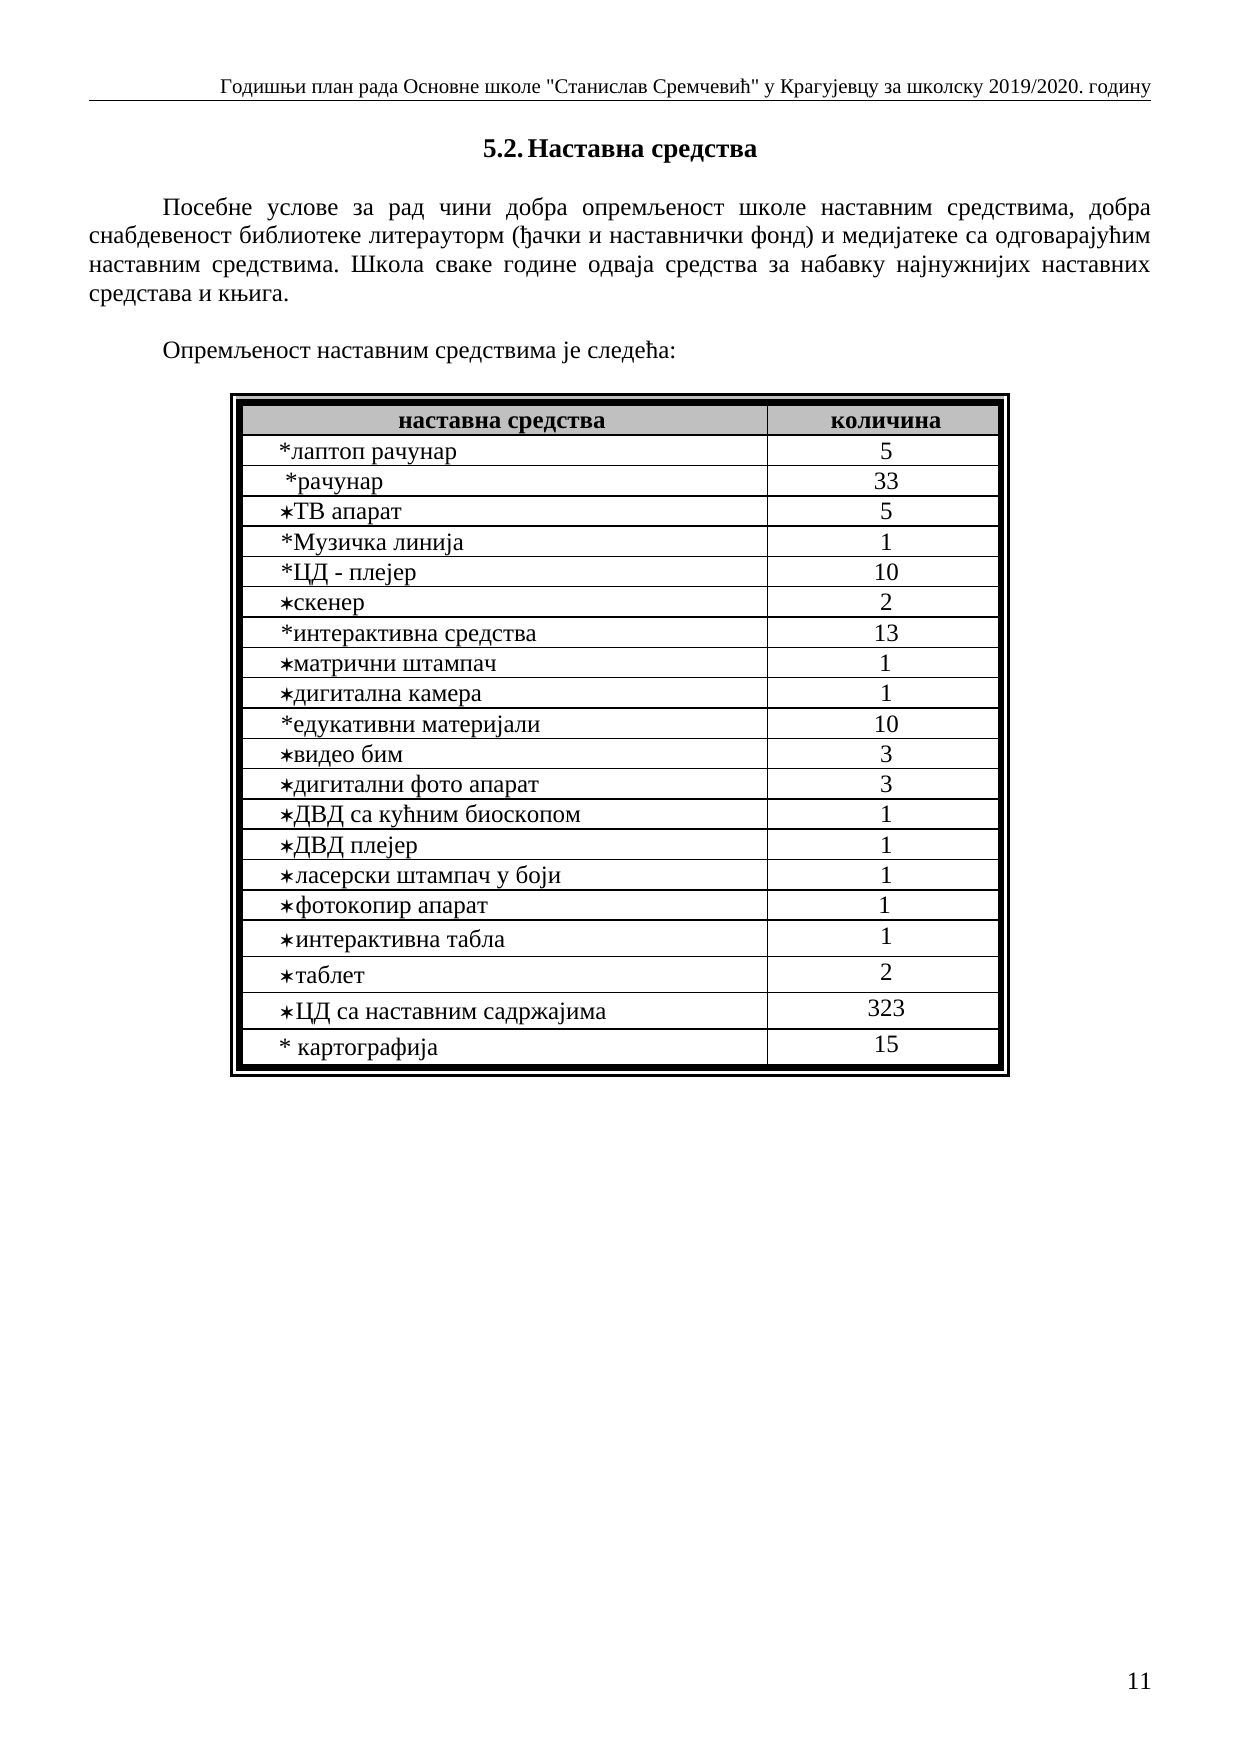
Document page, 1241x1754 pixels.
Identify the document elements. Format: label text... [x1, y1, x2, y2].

table_cell ЦД са наставним садржајима [243, 993, 767, 1028]
table_cell фотокопир апарат [243, 891, 767, 919]
table_cell *интерактивна средства [243, 618, 767, 646]
table_cell *Музичка линија [243, 527, 767, 556]
table_header наставна средства [243, 406, 767, 434]
table_cell ТВ апарат [243, 497, 767, 525]
table_cell 1 [768, 527, 998, 556]
table_cell 3 [768, 769, 998, 798]
table_cell дигитална камера [243, 678, 767, 707]
table_cell 1 [768, 891, 998, 919]
table_cell дигитални фото апарат [243, 769, 767, 798]
list Наставна средства [89, 132, 1152, 163]
table_cell таблет [243, 957, 767, 992]
table_cell 1 [768, 648, 998, 677]
table_cell матрични штампач [243, 648, 767, 677]
table_cell 5 [768, 436, 998, 464]
table_cell 13 [768, 618, 998, 646]
table_cell *рачунар [243, 466, 767, 495]
table_cell 15 [768, 1030, 998, 1064]
table_cell * картографија [243, 1030, 767, 1064]
table_cell 2 [768, 587, 998, 616]
table_cell 1 [768, 860, 998, 889]
table_cell 5 [768, 497, 998, 525]
table_cell *лаптоп рачунар [243, 436, 767, 464]
table_cell *едукативни материјали [243, 709, 767, 737]
table_cell ДВД плејер [243, 830, 767, 859]
table_cell 33 [768, 466, 998, 495]
table_cell 10 [768, 557, 998, 586]
table_cell видео бим [243, 739, 767, 768]
table_cell 1 [768, 800, 998, 828]
table_cell интерактивна табла [243, 921, 767, 956]
text Опремљеност наставним средствима је следећа: [89, 336, 1152, 364]
table_cell 323 [768, 993, 998, 1028]
table_cell 1 [768, 830, 998, 859]
table_cell ласерски штампач у боји [243, 860, 767, 889]
table_cell скенер [243, 587, 767, 616]
text Посебне услове за рад чини добра опремљеност школе наставним средствима, добра снабдевеност библиотеке литерауторм (ђачки и наставнички фонд) и медијатеке са одговарајућим наставним средствима. Школа сваке године одваја средства за набавку најнужнијих наставних средстава и књига. [89, 192, 1152, 307]
table_cell *ЦД - плејер [243, 557, 767, 586]
table_cell 3 [768, 739, 998, 768]
table_cell 10 [768, 709, 998, 737]
table_cell 1 [768, 678, 998, 707]
table_header количина [768, 406, 998, 434]
table_cell 1 [768, 921, 998, 956]
table_cell 2 [768, 957, 998, 992]
table_cell ДВД са кућним биоскопом [243, 800, 767, 828]
